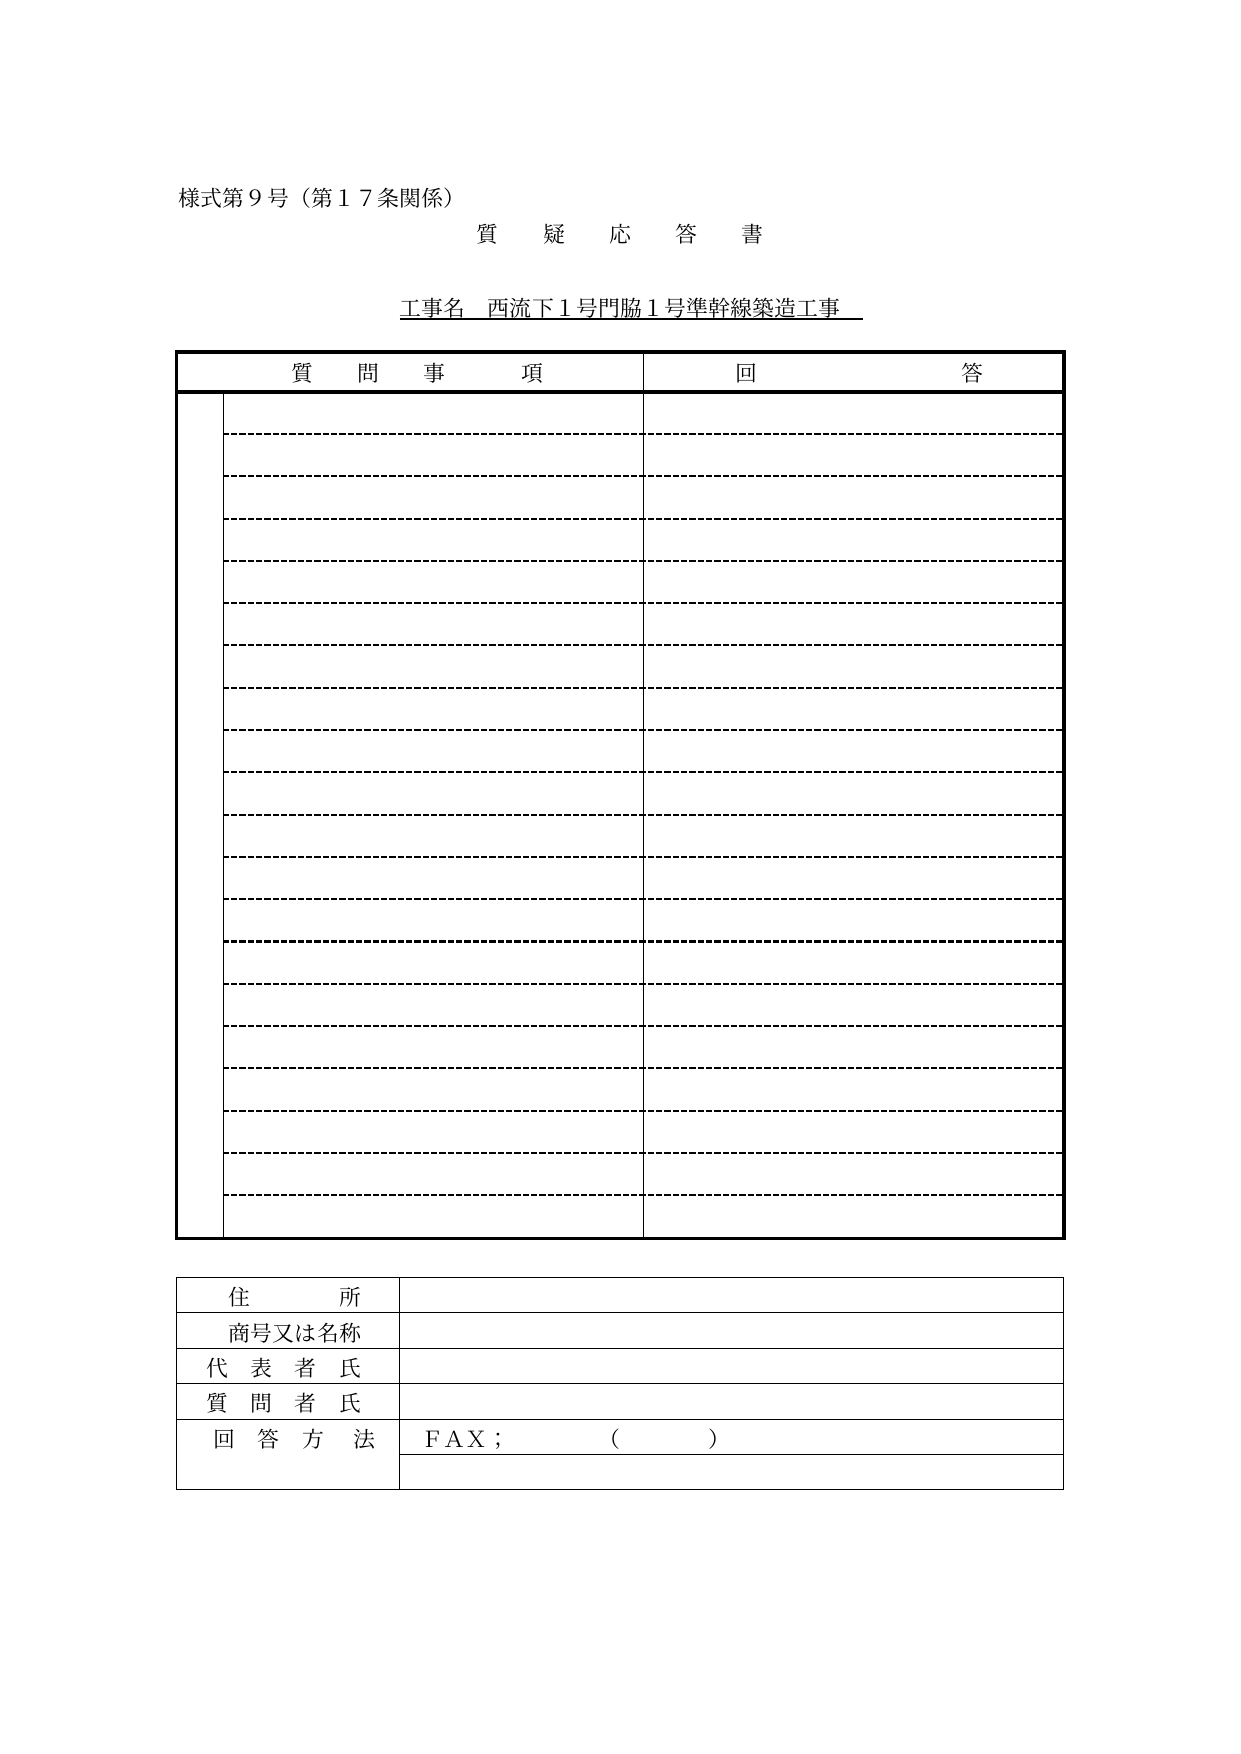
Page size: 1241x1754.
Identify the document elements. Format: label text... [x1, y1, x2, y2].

table_cell [644, 814, 1062, 856]
table_cell [644, 602, 1062, 644]
table_cell [644, 433, 1062, 475]
table_cell 商号又は名称 [177, 1313, 399, 1348]
table_cell [400, 1349, 1063, 1383]
table_cell [644, 1152, 1062, 1194]
table_cell [400, 1384, 1063, 1418]
text 工事名 西流下１号門脇１号準幹線築造工事 [178, 289, 1062, 325]
table_cell [224, 644, 643, 687]
table_cell ＦＡＸ； （ ） [400, 1420, 1063, 1454]
table_cell [224, 1152, 643, 1194]
table_cell [224, 983, 643, 1025]
table_cell [224, 1110, 643, 1152]
table_cell [224, 687, 643, 729]
table_cell [644, 1067, 1062, 1109]
table_cell [178, 394, 223, 1237]
table_cell [644, 1025, 1062, 1067]
table_cell [644, 475, 1062, 517]
table_cell [224, 771, 643, 813]
table_cell 代表者氏名 [177, 1349, 399, 1383]
table_cell 質問者氏名 [177, 1384, 399, 1418]
table_cell [400, 1313, 1063, 1348]
table_header 住 所 [177, 1278, 399, 1312]
table_cell [224, 1025, 643, 1067]
table_header [400, 1278, 1063, 1312]
table_header 回答 [644, 354, 1062, 390]
table_cell [644, 560, 1062, 602]
table_cell [224, 1194, 643, 1237]
table_cell [224, 1067, 643, 1109]
table_cell [224, 475, 643, 517]
table_cell [644, 644, 1062, 687]
table_cell 回答方法 [177, 1420, 399, 1454]
table_cell [644, 687, 1062, 729]
text 様式第９号（第１７条関係） [178, 178, 1062, 215]
table_cell [224, 518, 643, 560]
table_cell [224, 602, 643, 644]
table_cell [644, 1194, 1062, 1237]
table_cell [644, 983, 1062, 1025]
table_cell [644, 518, 1062, 560]
table_cell [644, 771, 1062, 813]
table_cell [224, 729, 643, 771]
table_cell [224, 433, 643, 475]
table_cell [644, 856, 1062, 898]
table_cell [224, 940, 643, 983]
table_cell [644, 898, 1062, 940]
table_cell [224, 560, 643, 602]
table_cell [644, 729, 1062, 771]
table_cell [224, 394, 643, 433]
table_cell [177, 1454, 399, 1489]
table_header 質問事項 [178, 354, 643, 390]
table_cell [644, 1110, 1062, 1152]
table_cell [224, 898, 643, 940]
table_cell [224, 814, 643, 856]
table_cell [400, 1455, 1063, 1489]
table_cell [644, 940, 1062, 983]
text 質 疑 応 答 書 [178, 215, 1062, 252]
table_cell [644, 394, 1062, 433]
table_cell [224, 856, 643, 898]
